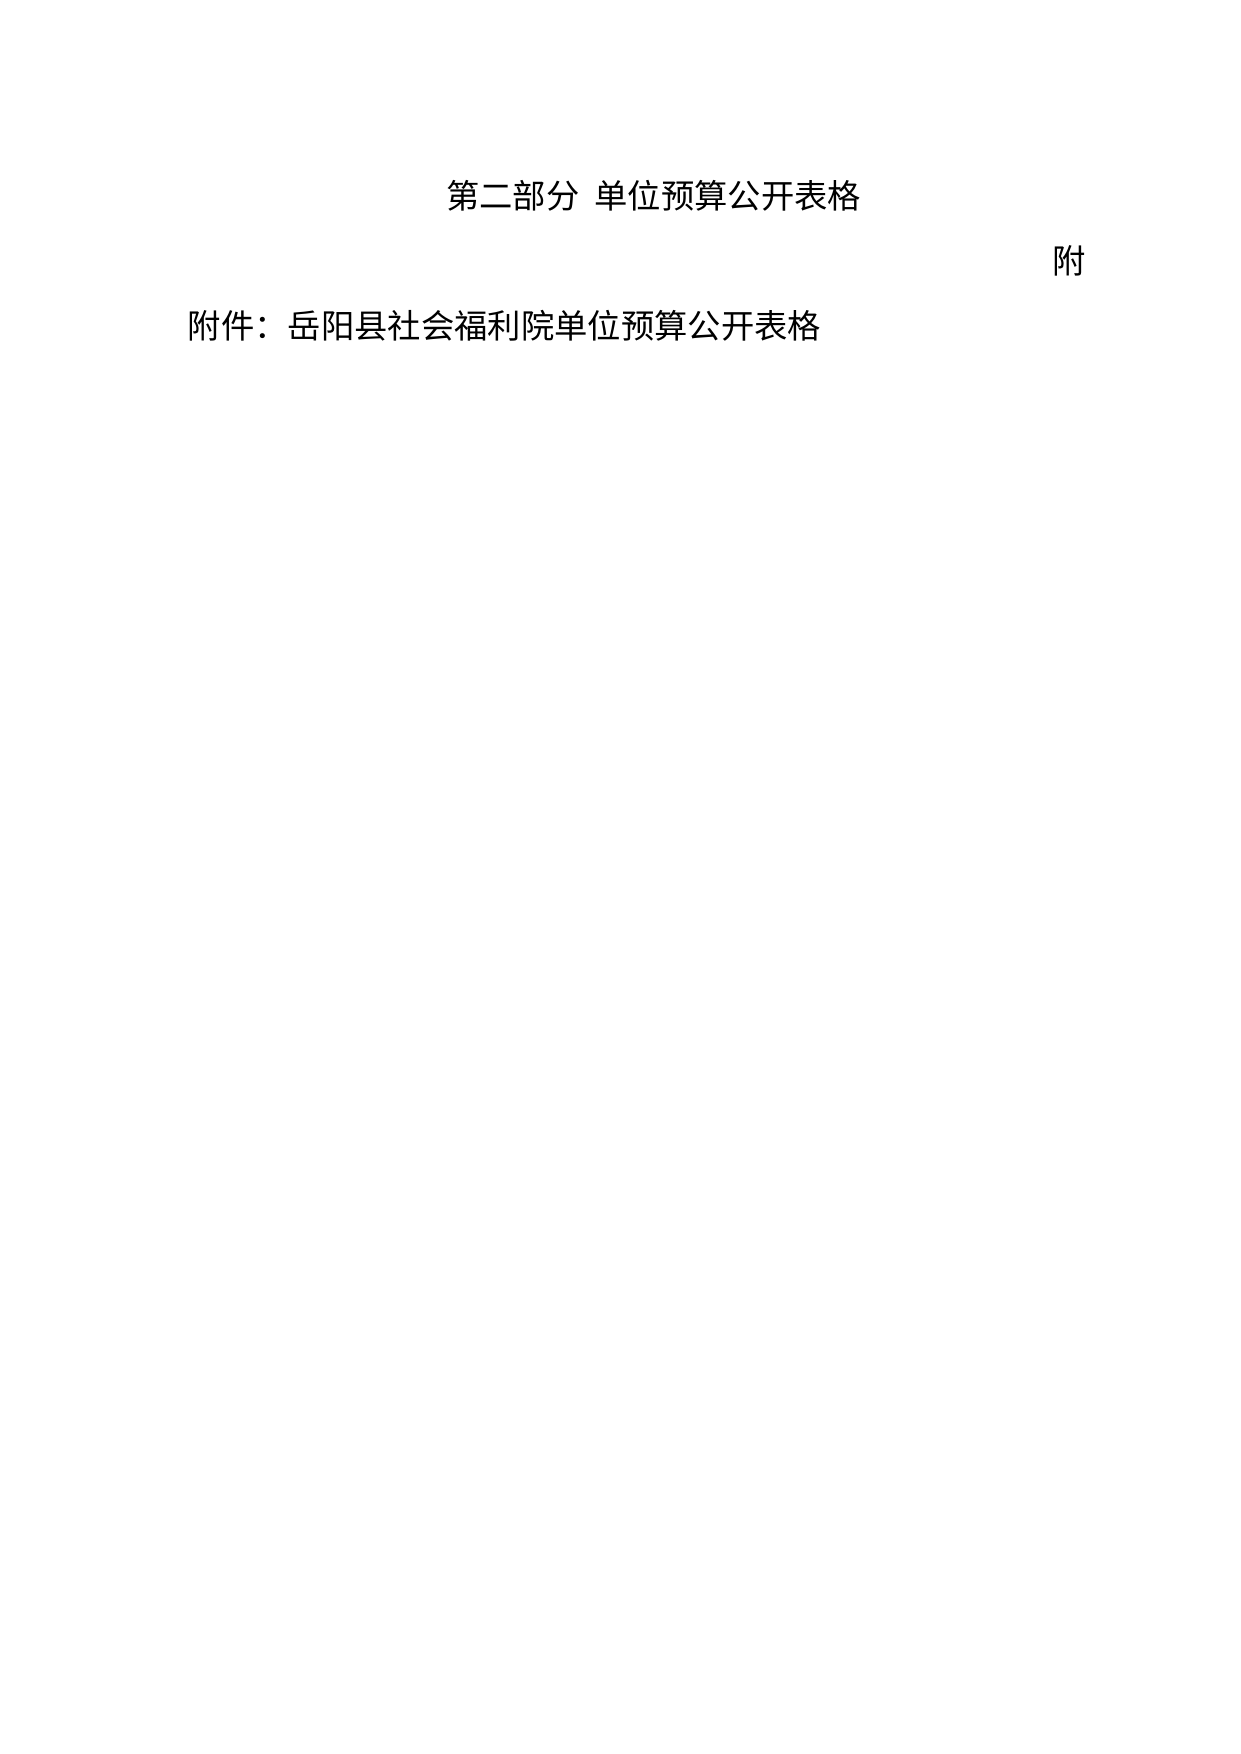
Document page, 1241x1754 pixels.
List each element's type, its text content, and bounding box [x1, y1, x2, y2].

text 附附件：岳阳县社会福利院单位预算公开表格 [187, 227, 1053, 357]
text 第二部分 单位预算公开表格 [187, 162, 1053, 227]
